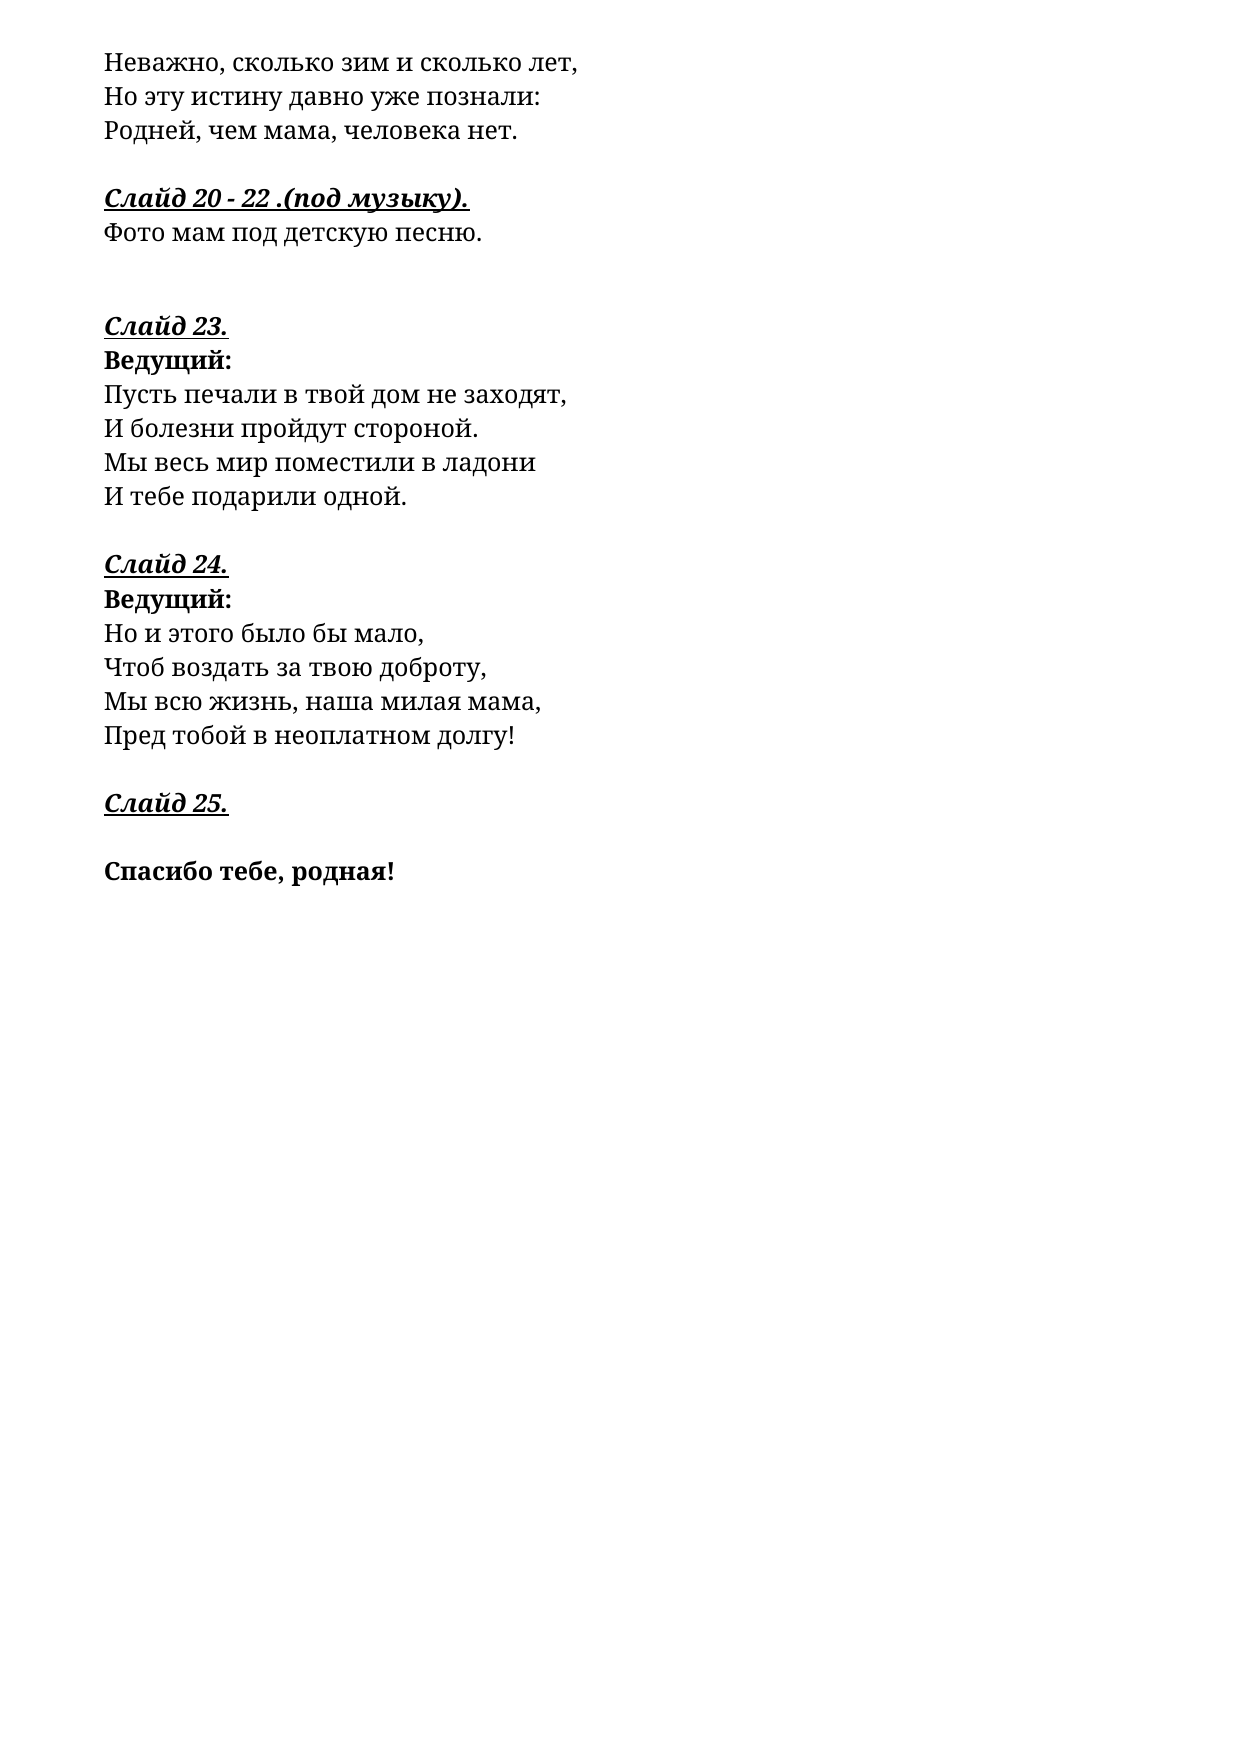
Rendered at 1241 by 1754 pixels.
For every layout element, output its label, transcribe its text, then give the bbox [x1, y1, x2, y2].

text Ведущий: [103, 581, 1167, 615]
text Мы всю жизнь, наша милая мама, [103, 683, 1167, 717]
text Мы весь мир поместили в ладони [103, 445, 1167, 479]
text Но и этого было бы мало, [103, 615, 1167, 649]
text Родней, чем мама, человека нет. [103, 112, 1167, 147]
text И тебе подарили одной. [103, 479, 1167, 513]
text Неважно, сколько зим и сколько лет, [103, 44, 1167, 78]
text Чтоб воздать за твою доброту, [103, 649, 1167, 683]
text Ведущий: [103, 343, 1167, 377]
text Но эту истину давно уже познали: [103, 78, 1167, 112]
text Слайд 25. [103, 786, 1167, 820]
text И болезни пройдут стороной. [103, 411, 1167, 445]
text Спасибо тебе, родная! [103, 854, 1167, 888]
text Слайд 23. [103, 309, 1167, 343]
text Слайд 24. [103, 547, 1167, 581]
text Пусть печали в твой дом не заходят, [103, 377, 1167, 411]
text Фото мам под детскую песню. [103, 215, 1167, 249]
text Пред тобой в неоплатном долгу! [103, 717, 1167, 752]
text Слайд 20 - 22 .(под музыку). [103, 181, 1167, 215]
